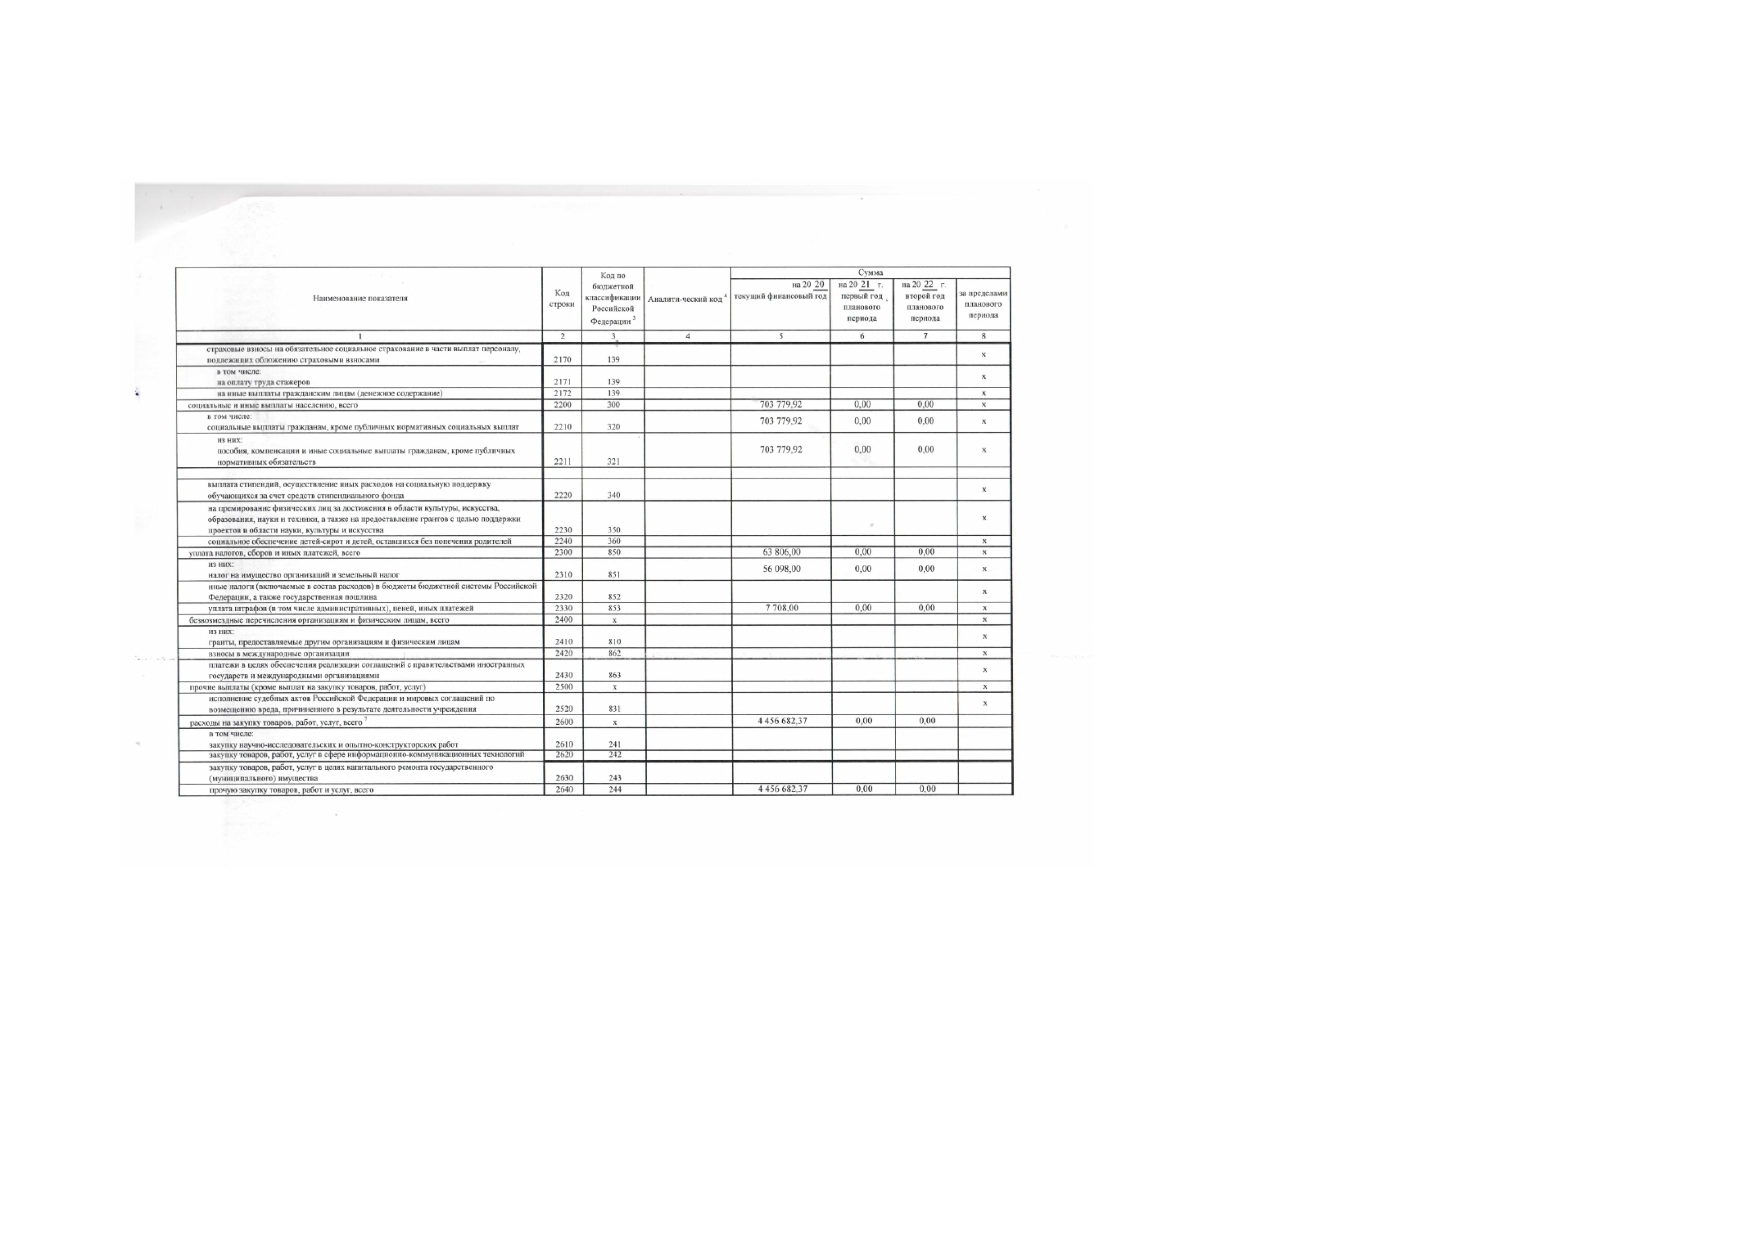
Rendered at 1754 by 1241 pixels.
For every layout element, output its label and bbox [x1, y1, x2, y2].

picture [121, 178, 1093, 867]
